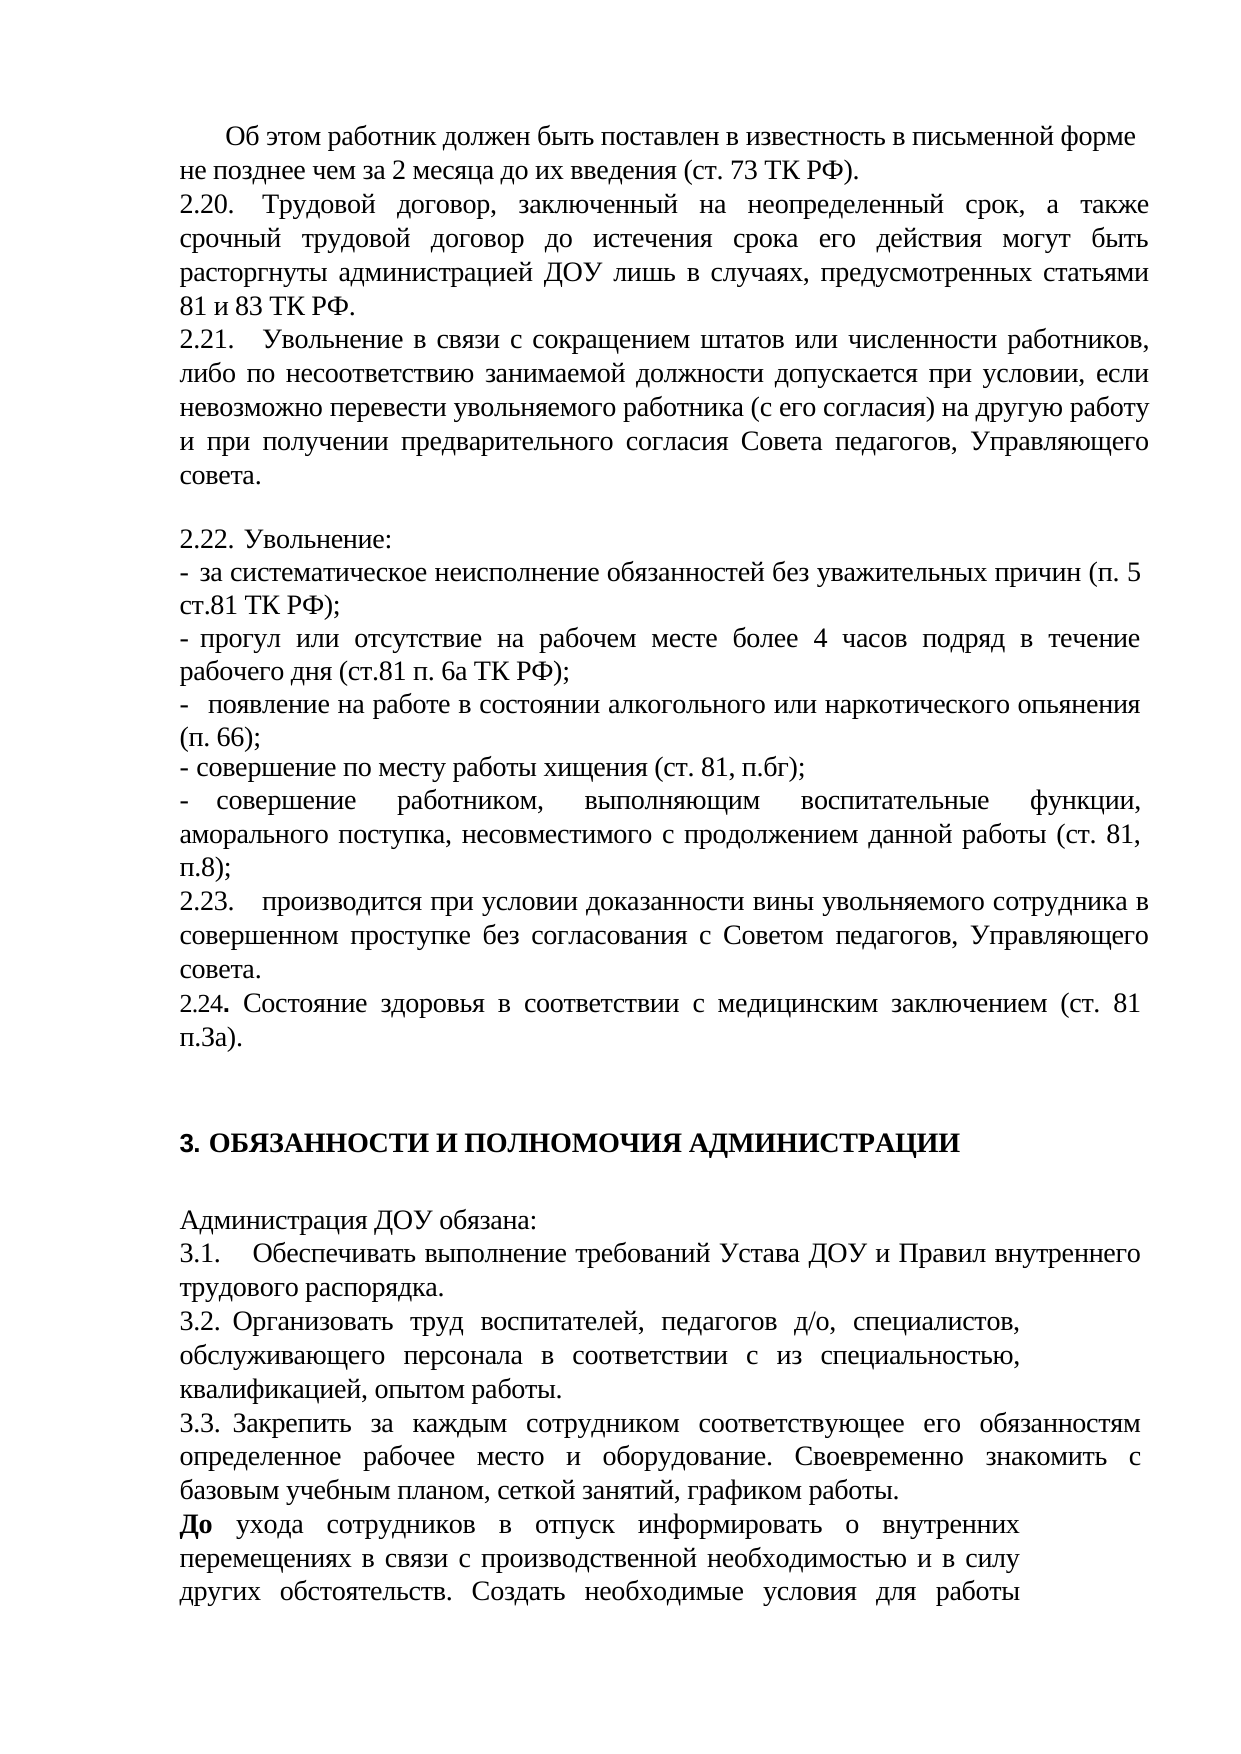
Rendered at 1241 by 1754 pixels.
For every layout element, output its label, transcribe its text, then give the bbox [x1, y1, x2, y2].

list за систематическое неисполнение обязанностей без уважительных причин (п. 5 ст.81 ТК РФ); [179, 554, 1141, 621]
list совершение работником, выполняющим воспитательные функции, аморального поступка, несовместимого с продолжением данной работы (ст. 81, п.8); [179, 783, 1141, 884]
list Обеспечивать выполнение требований Устава ДОУ и Правил внутреннего трудового распорядка. [179, 1235, 1141, 1304]
list прогул или отсутствие на рабочем месте более 4 часов подряд в течение рабочего дня (ст.81 п. 6а ТК РФ); [179, 621, 1141, 687]
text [179, 1506, 1020, 1607]
list Увольнение: [179, 526, 1152, 554]
list Закрепить за каждым сотрудником соответствующее его обязанностям определенное рабочее место и оборудование. Своевременно знакомить с базовым учебным планом, сеткой занятий, графиком работы. [179, 1405, 1141, 1506]
text Об этом работник должен быть поставлен в известность в письменной форме не позднее чем за 2 месяца до их введения (ст. 73 ТК РФ). [179, 118, 1149, 186]
list ОБЯЗАННОСТИ И ПОЛНОМОЧИЯ АДМИНИСТРАЦИИ [179, 1129, 1152, 1158]
text Администрация ДОУ обязана: [179, 1207, 1152, 1235]
list совершение по месту работы хищения (ст. 81, п.бг); [179, 753, 1152, 782]
list появление на работе в состоянии алкогольного или наркотического опьянения (п. 66); [179, 687, 1141, 753]
list Трудовой договор, заключенный на неопределенный срок, а также срочный трудовой договор до истечения срока его действия могут быть расторгнуты администрацией ДОУ лишь в случаях, предусмотренных статьями 81 и 83 ТК РФ. [179, 186, 1149, 322]
list Организовать труд воспитателей, педагогов д/о, специалистов, обслуживающего персонала в соответствии с из специальностью, квалификацией, опытом работы. [179, 1304, 1020, 1405]
list Увольнение в связи с сокращением штатов или численности работников, либо по несоответствию занимаемой должности допускается при условии, если невозможно перевести увольняемого работника (с его согласия) на другую работу и при получении предварительного согласия Совета педагогов, Управляющего совета. [179, 322, 1149, 492]
list производится при условии доказанности вины увольняемого сотрудника в совершенном проступке без согласования с Советом педагогов, Управляющего совета. [179, 884, 1149, 986]
text 2.24. Состояние здоровья в соответствии с медицинским заключением (ст. 81 п.За). [179, 986, 1141, 1053]
